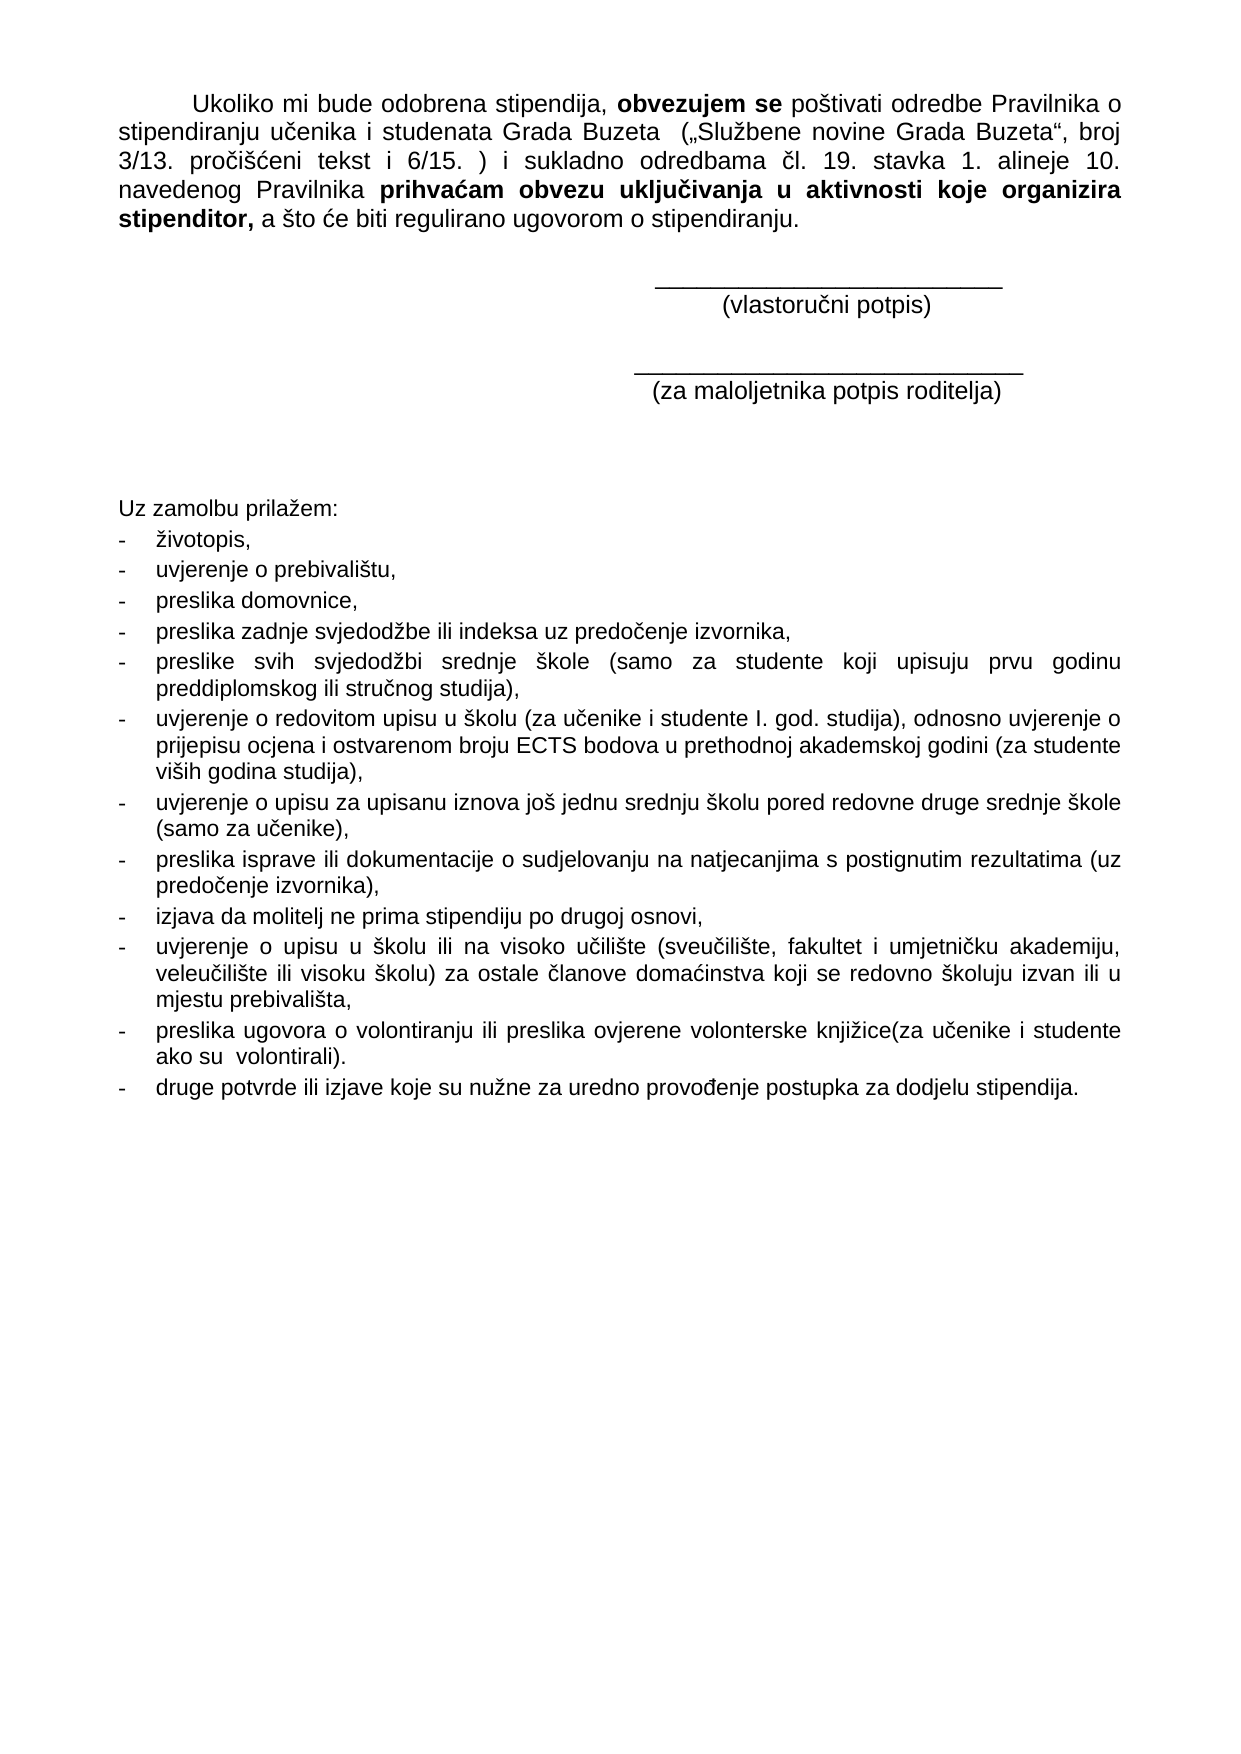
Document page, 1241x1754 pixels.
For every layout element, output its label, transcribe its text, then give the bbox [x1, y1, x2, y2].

list druge potvrde ili izjave koje su nužne za uredno provođenje postupka za dodjelu stipendija. [118, 1073, 1122, 1100]
list životopis, [118, 526, 1122, 552]
list preslika isprave ili dokumentacije o sudjelovanju na natjecanjima s postignutim rezultatima (uz predočenje izvornika), [118, 846, 1122, 898]
text Uz zamolbu prilažem: [118, 495, 1122, 522]
text (za maloljetnika potpis roditelja) [118, 376, 1122, 405]
list preslike svih svjedodžbi srednje škole (samo za studente koji upisuju prvu godinu preddiplomskog ili stručnog studija), [118, 648, 1122, 701]
list preslika domovnice, [118, 587, 1122, 613]
list uvjerenje o upisu u školu ili na visoko učilište (sveučilište, fakultet i umjetničku akademiju, veleučilište ili visoku školu) za ostale članove domaćinstva koji se redovno školuju izvan ili u mjestu prebivališta, [118, 933, 1122, 1012]
list izjava da molitelj ne prima stipendiju po drugoj osnovi, [118, 903, 1122, 929]
text ____________________________ [634, 319, 1122, 376]
list preslika zadnje svjedodžbe ili indeksa uz predočenje izvornika, [118, 618, 1122, 644]
list uvjerenje o prebivalištu, [118, 556, 1122, 583]
text _________________________ [118, 261, 1122, 290]
text (vlastoručni potpis) [118, 290, 1122, 319]
list uvjerenje o redovitom upisu u školu (za učenike i studente I. god. studija), odnosno uvjerenje o prijepisu ocjena i ostvarenom broju ECTS bodova u prethodnoj akademskoj godini (za studente viših godina studija), [118, 705, 1122, 784]
text Ukoliko mi bude odobrena stipendija, obvezujem se poštivati odredbe Pravilnika o stipendiranju učenika i studenata Grada Buzeta („Službene novine Grada Buzeta“, broj 3/13. pročišćeni tekst i 6/15. ) i sukladno odredbama čl. 19. stavka 1. alineje 10. navedenog Pravilnika prihvaćam obvezu uključivanja u aktivnosti koje organizira stipenditor, a što će biti regulirano ugovorom o stipendiranju. [118, 89, 1122, 232]
list uvjerenje o upisu za upisanu iznova još jednu srednju školu pored redovne druge srednje škole (samo za učenike), [118, 789, 1122, 841]
list preslika ugovora o volontiranju ili preslika ovjerene volonterske knjižice(za učenike i studente ako su volontirali). [118, 1017, 1122, 1069]
